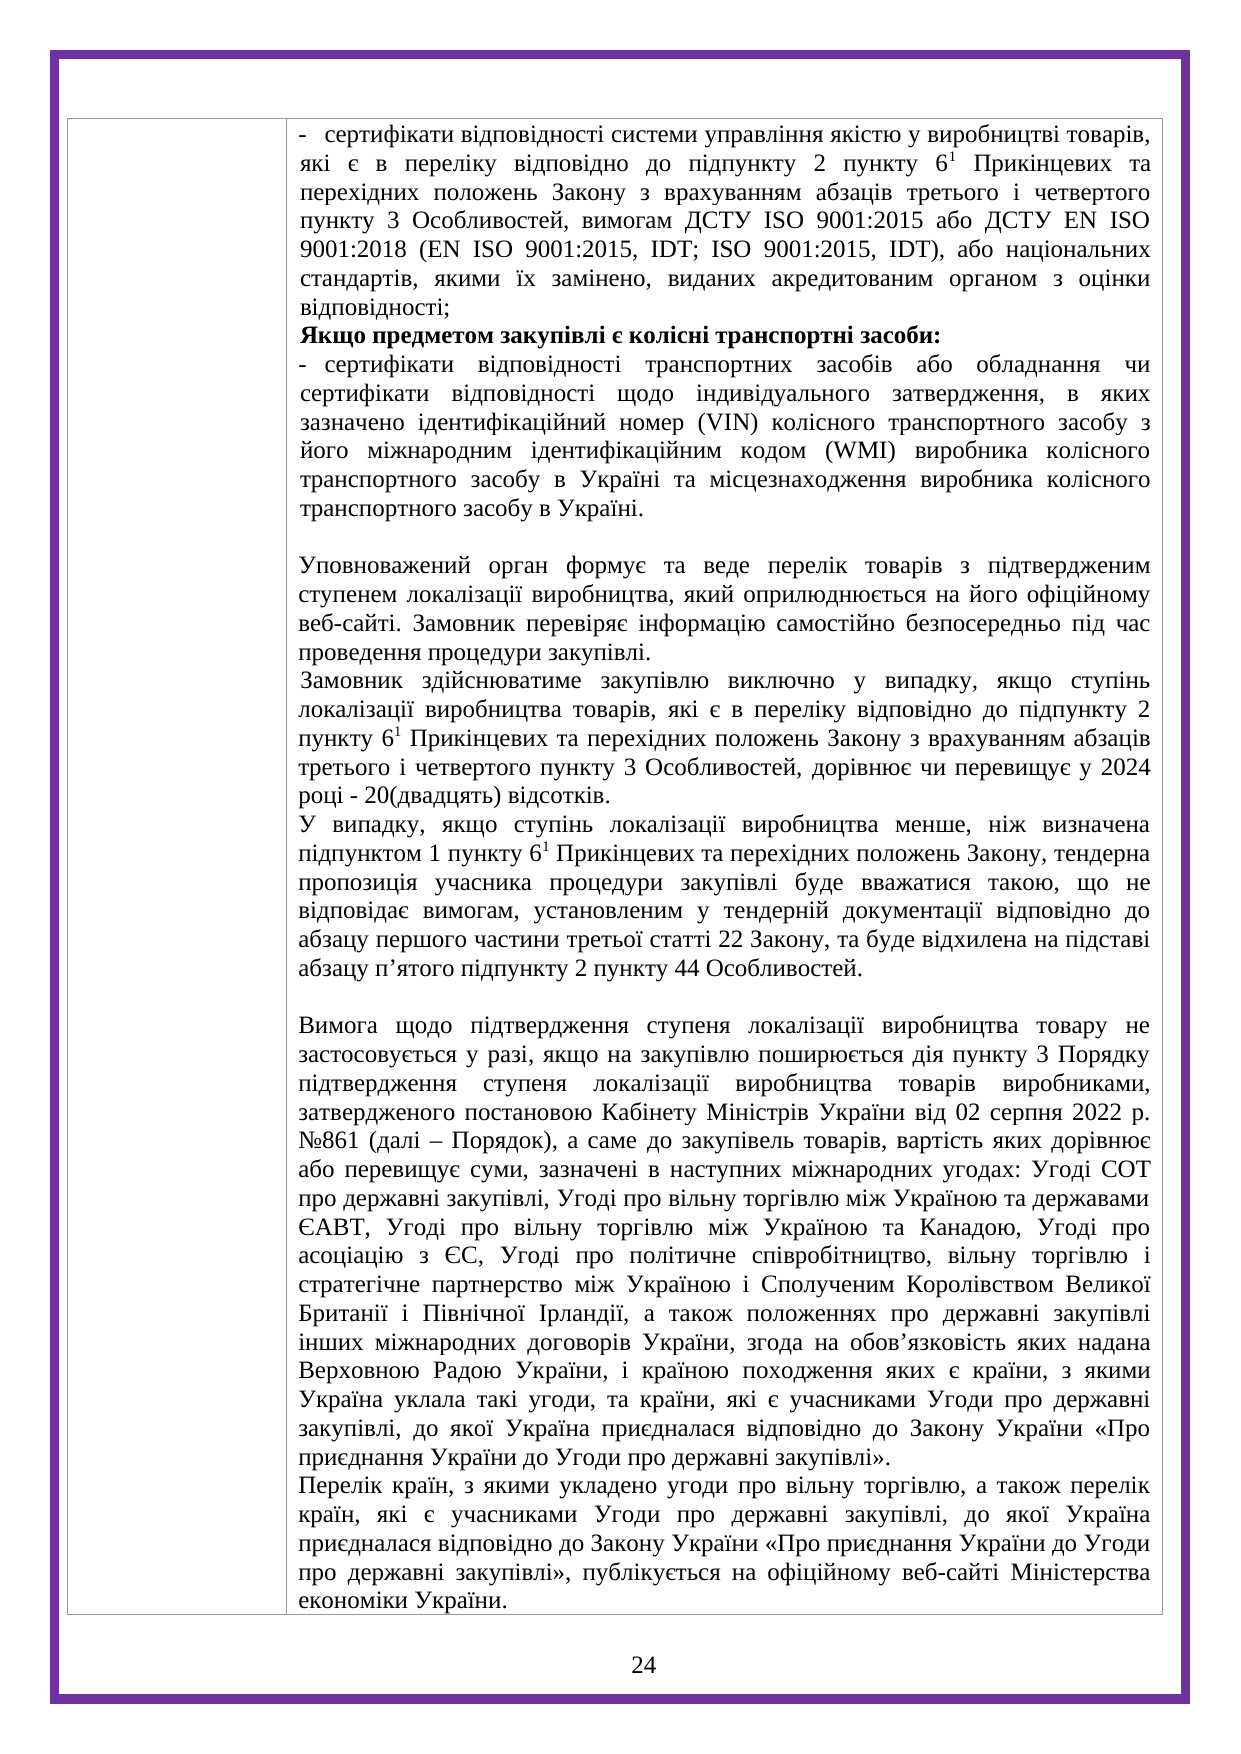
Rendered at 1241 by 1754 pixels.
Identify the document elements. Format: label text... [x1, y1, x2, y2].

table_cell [68, 119, 286, 1614]
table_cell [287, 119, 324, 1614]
